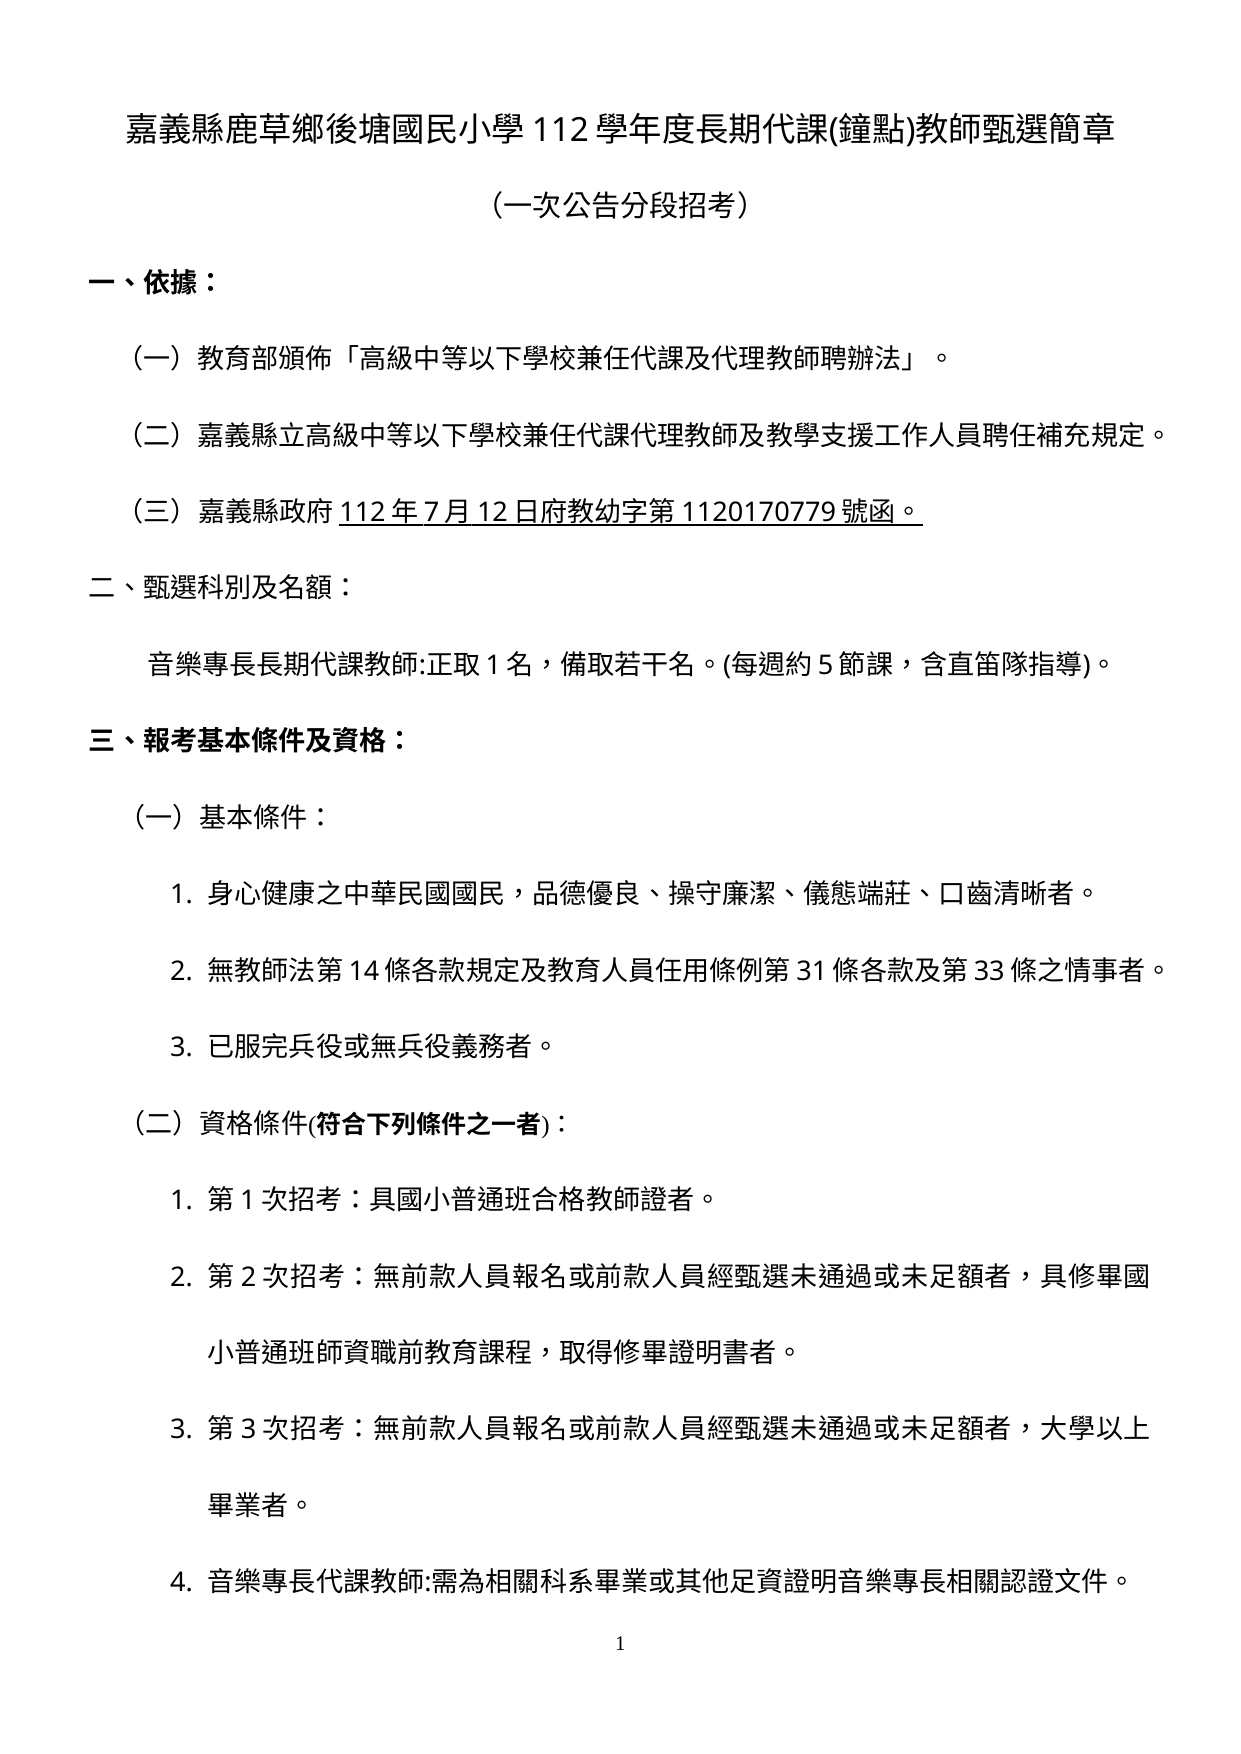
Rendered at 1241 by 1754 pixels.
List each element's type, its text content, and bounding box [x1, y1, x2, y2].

text 三、報考基本條件及資格： [89, 701, 1152, 777]
list 第3次招考：無前款人員報名或前款人員經甄選未通過或未足額者，大學以上畢業者。 [170, 1389, 1152, 1542]
list 已服完兵役或無兵役義務者。 [170, 1007, 1152, 1083]
text 嘉義縣鹿草鄉後塘國民小學112學年度長期代課(鐘點)教師甄選簡章 [89, 89, 1152, 166]
list 第1次招考：具國小普通班合格教師證者。 [170, 1159, 1152, 1236]
text （二）嘉義縣立高級中等以下學校兼任代課代理教師及教學支援工作人員聘任補充規定。 [89, 395, 1152, 471]
list 嘉義縣政府112年7月12日府教幼字第1120170779號函。 [116, 471, 1152, 548]
list 無教師法第14條各款規定及教育人員任用條例第31條各款及第33條之情事者。 [170, 930, 1152, 1007]
list 第2次招考：無前款人員報名或前款人員經甄選未通過或未足額者，具修畢國小普通班師資職前教育課程，取得修畢證明書者。 [170, 1236, 1152, 1389]
list 音樂專長代課教師:需為相關科系畢業或其他足資證明音樂專長相關認證文件。 [170, 1542, 1152, 1618]
text （一）教育部頒佈「高級中等以下學校兼任代課及代理教師聘辦法」。 [89, 318, 1152, 395]
text （一次公告分段招考） [89, 166, 1152, 242]
text 音樂專長長期代課教師:正取1名，備取若干名。(每週約5節課，含直笛隊指導)。 [148, 624, 1152, 701]
list 身心健康之中華民國國民，品德優良、操守廉潔、儀態端莊、口齒清晰者。 [170, 854, 1152, 930]
text （一）基本條件： [118, 777, 1152, 854]
text 一、依據： [89, 242, 1152, 318]
text 二、甄選科別及名額： [89, 548, 1152, 624]
text （二）資格條件(符合下列條件之一者)： [118, 1083, 1152, 1159]
